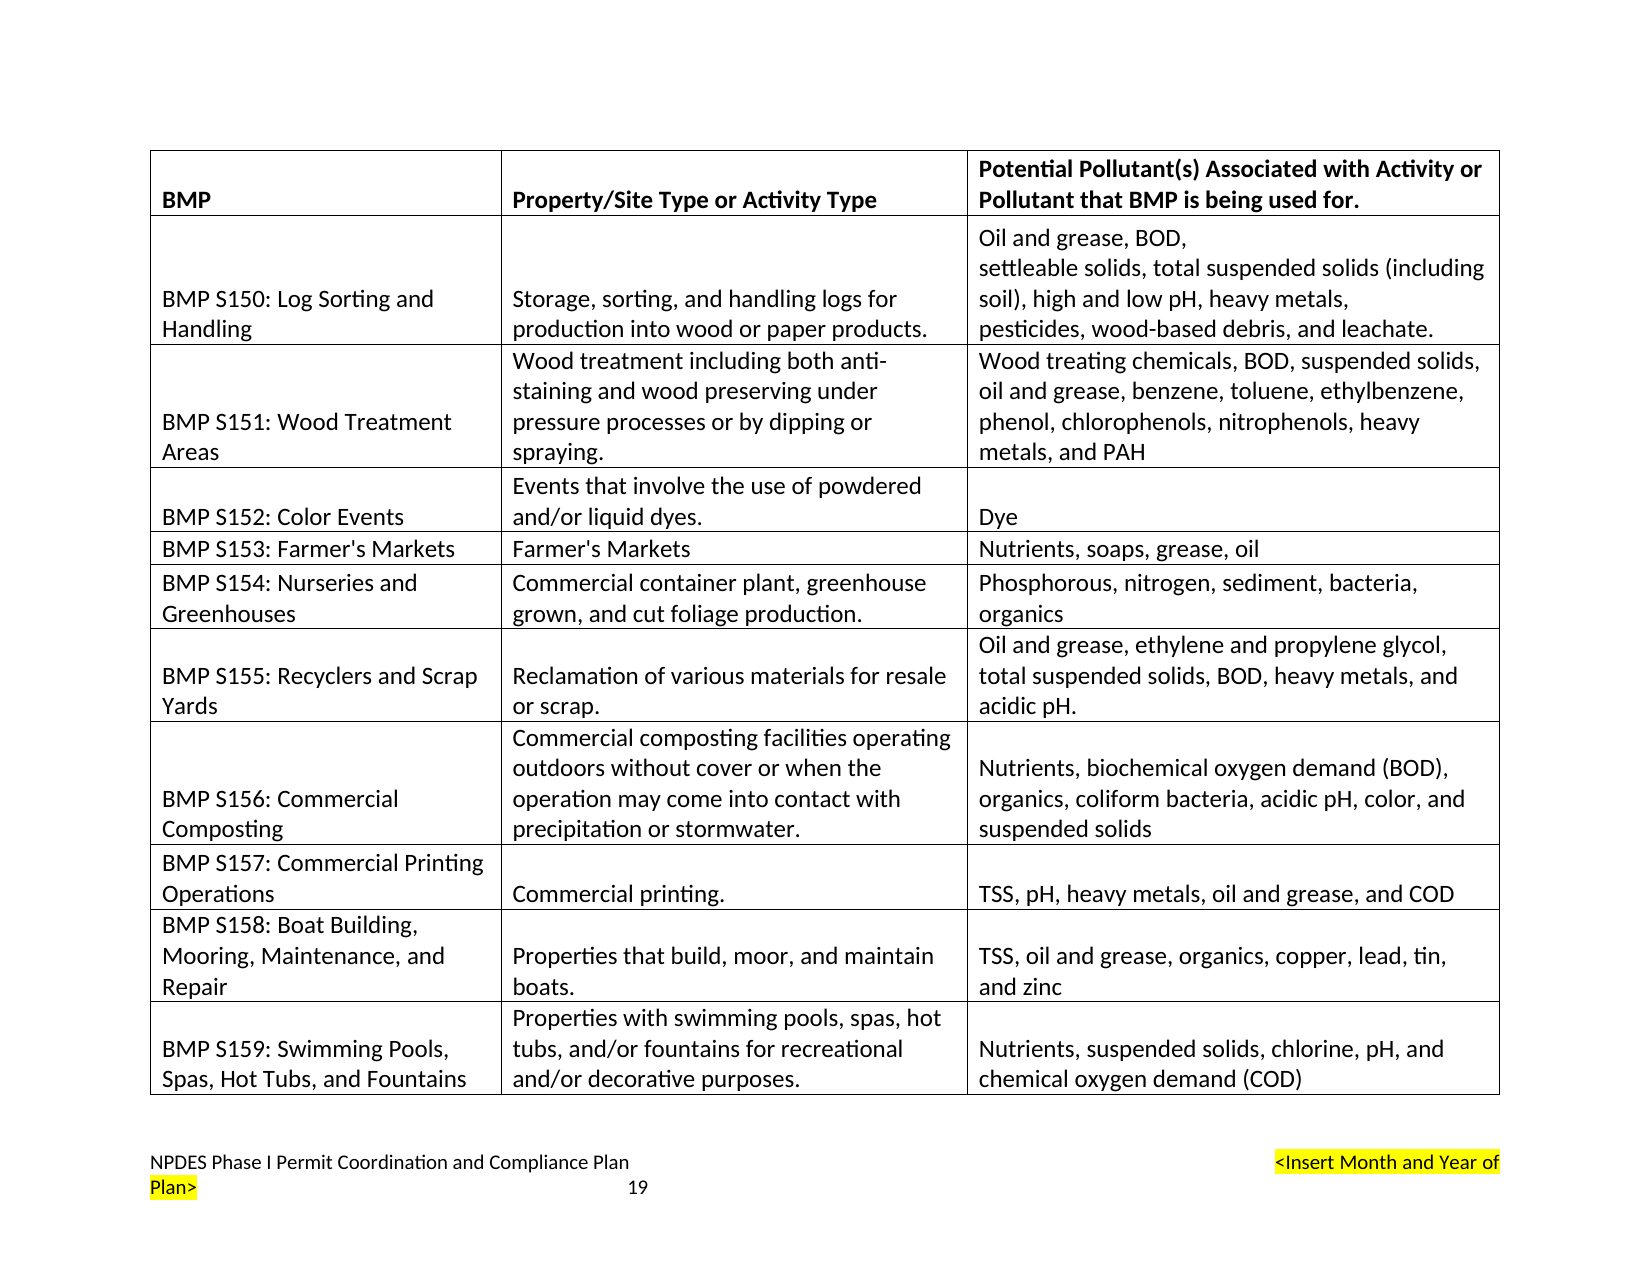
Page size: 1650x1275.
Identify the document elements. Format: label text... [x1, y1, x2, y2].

table_cell Farmer's Markets [502, 532, 967, 564]
table_cell BMP S157: Commercial Printing Operations [151, 845, 501, 909]
table_header Property/Site Type or Activity Type [502, 151, 967, 214]
table_cell Properties with swimming pools, spas, hot tubs, and/or fountains for recreational and/or decorative purposes. [502, 1002, 967, 1094]
table_cell Wood treatment including both anti-staining and wood preserving under pressure processes or by dipping or spraying. [502, 345, 967, 467]
table_cell TSS, oil and grease, organics, copper, lead, tin, and zinc [968, 910, 1499, 1001]
table_cell Nutrients, soaps, grease, oil [968, 532, 1499, 564]
table_header Potential Pollutant(s) Associated with Activity or Pollutant that BMP is being used for. [968, 151, 1499, 214]
table_cell Dye [968, 468, 1499, 531]
table_cell Oil and grease, ethylene and propylene glycol, total suspended solids, BOD, heavy metals, and acidic pH. [968, 629, 1499, 721]
table_cell BMP S154: Nurseries and Greenhouses [151, 565, 501, 628]
table_cell BMP S153: Farmer's Markets [151, 532, 501, 564]
table_cell Wood treating chemicals, BOD, suspended solids, oil and grease, benzene, toluene, ethylbenzene, phenol, chlorophenols, nitrophenols, heavy metals, and PAH [968, 345, 1499, 467]
table_cell Commercial container plant, greenhouse grown, and cut foliage production. [502, 565, 967, 628]
table_header BMP [151, 151, 501, 214]
table_cell BMP S155: Recyclers and Scrap Yards [151, 629, 501, 721]
table_cell Reclamation of various materials for resale or scrap. [502, 629, 967, 721]
table_cell Oil and grease, BOD, settleable solids, total suspended solids (including soil), high and low pH, heavy metals, pesticides, wood-based debris, and leachate. [968, 216, 1499, 344]
table_cell Properties that build, moor, and maintain boats. [502, 910, 967, 1001]
table_cell Commercial composting facilities operating outdoors without cover or when the operation may come into contact with precipitation or stormwater. [502, 722, 967, 844]
table_cell BMP S150: Log Sorting and Handling [151, 216, 501, 344]
table_cell Events that involve the use of powdered and/or liquid dyes. [502, 468, 967, 531]
table_cell Storage, sorting, and handling logs for production into wood or paper products. [502, 216, 967, 344]
table_cell BMP S151: Wood Treatment Areas [151, 345, 501, 467]
table_cell Commercial printing. [502, 845, 967, 909]
table_cell Nutrients, biochemical oxygen demand (BOD), organics, coliform bacteria, acidic pH, color, and suspended solids [968, 722, 1499, 844]
table_cell TSS, pH, heavy metals, oil and grease, and COD [968, 845, 1499, 909]
table_cell BMP S152: Color Events [151, 468, 501, 531]
table_cell Phosphorous, nitrogen, sediment, bacteria, organics [968, 565, 1499, 628]
table_cell BMP S158: Boat Building, Mooring, Maintenance, and Repair [151, 910, 501, 1001]
table_cell Nutrients, suspended solids, chlorine, pH, and chemical oxygen demand (COD) [968, 1002, 1499, 1094]
table_cell BMP S159: Swimming Pools, Spas, Hot Tubs, and Fountains [151, 1002, 501, 1094]
table_cell BMP S156: Commercial Composting [151, 722, 501, 844]
